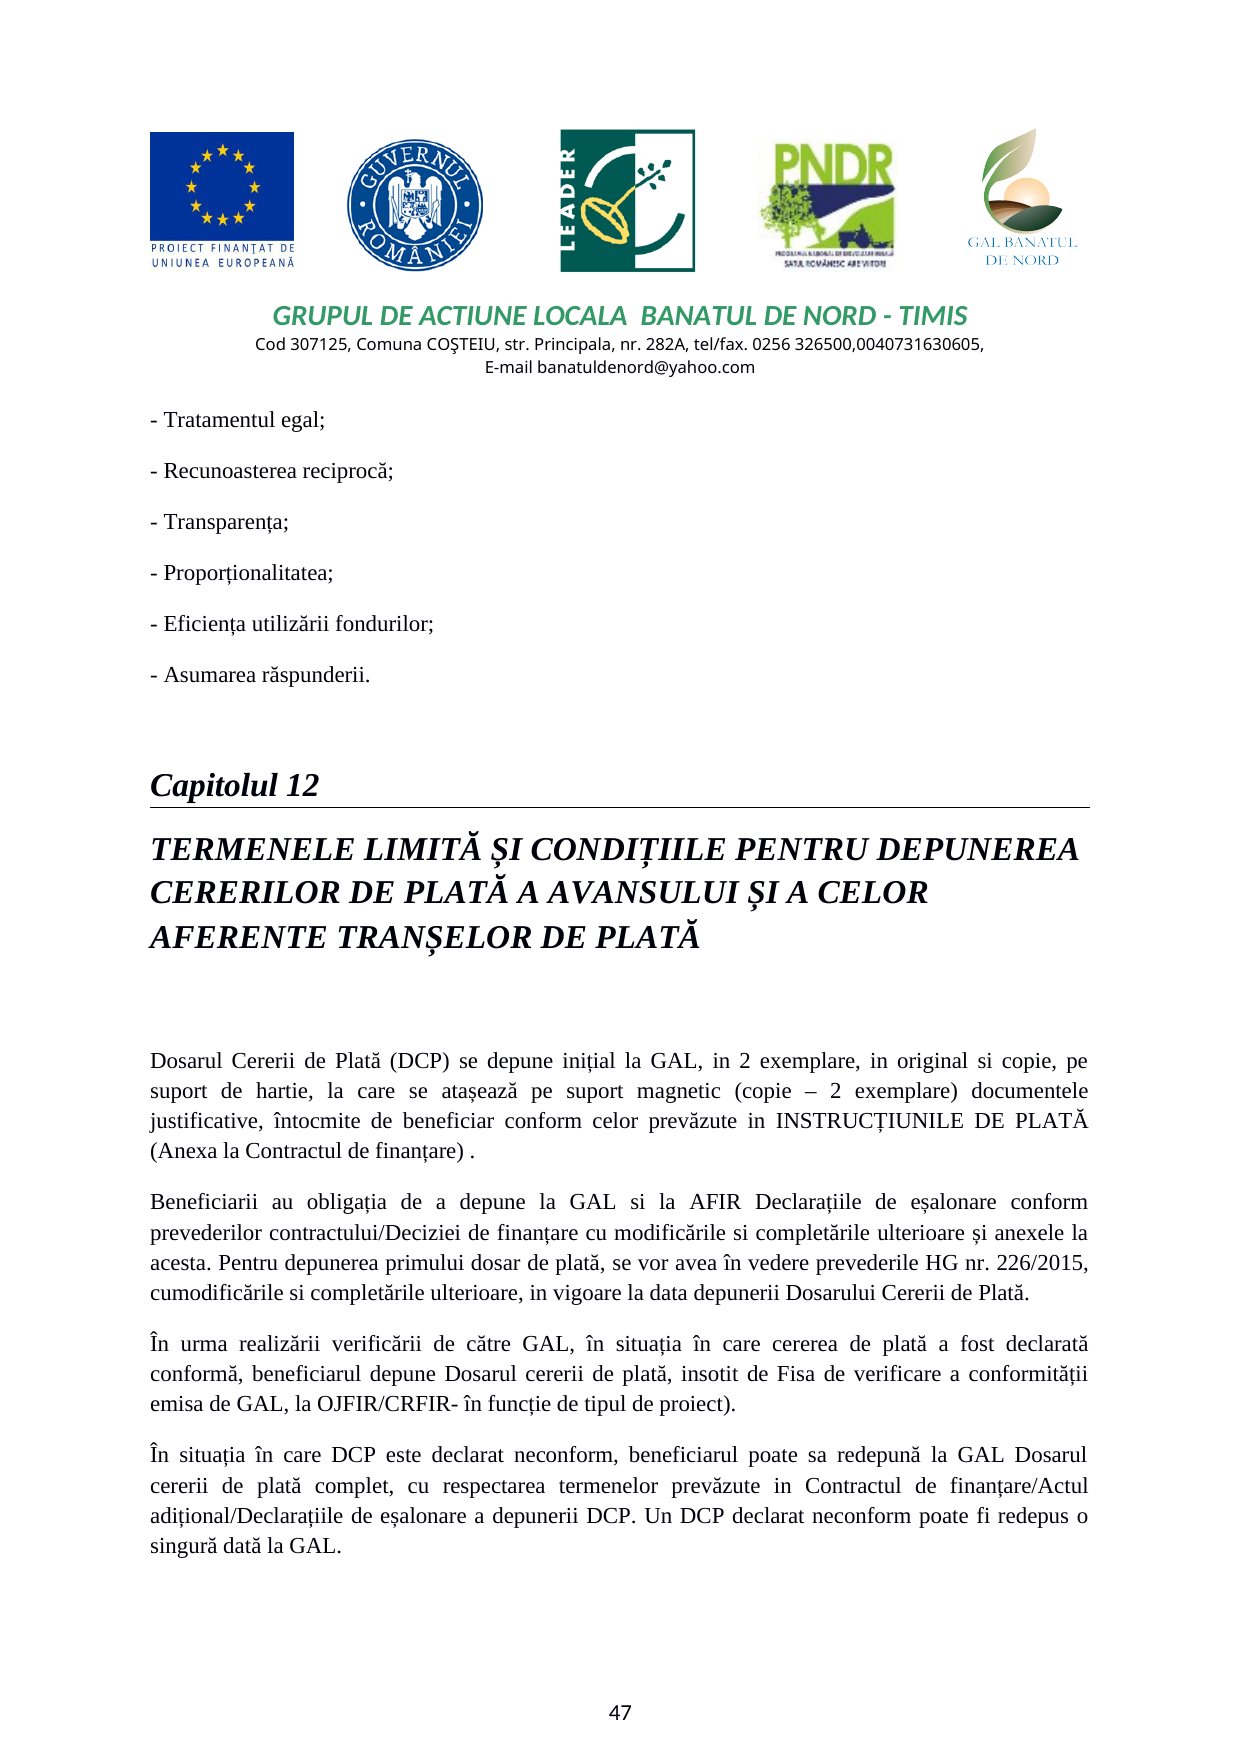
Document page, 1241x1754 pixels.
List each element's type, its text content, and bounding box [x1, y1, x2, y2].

text - Asumarea răspunderii. [150, 661, 1090, 687]
text - Proporționalitatea; [150, 559, 1090, 585]
text În situația în care DCP este declarat neconform, beneficiarul poate sa redepună la GAL Dosarul cererii de plată complet, cu respectarea termenelor prevăzute in Contractul de finanțare/Actul adițional/Declarațiile de eșalonare a depunerii DCP. Un DCP declarat neconform poate fi redepus o singură dată la GAL. [150, 1441, 1090, 1558]
text Capitolul 12 [150, 765, 1090, 807]
picture [560, 129, 696, 272]
text Dosarul Cererii de Plată (DCP) se depune inițial la GAL, in 2 exemplare, in original si copie, pe suport de hartie, la care se atașează pe suport magnetic (copie – 2 exemplare) documentele justificative, întocmite de beneficiar conform celor prevăzute in INSTRUCȚIUNILE DE PLATĂ (Anexa la Contractul de finanțare) . [150, 1047, 1090, 1164]
picture [345, 137, 483, 272]
text - Tratamentul egal; [150, 406, 1090, 432]
picture [956, 121, 1088, 272]
text Beneficiarii au obligația de a depune la GAL si la AFIR Declarațiile de eșalonare conform prevederilor contractului/Deciziei de finanțare cu modificările si completările ulterioare și anexele la acesta. Pentru depunerea primului dosar de plată, se vor avea în vedere prevederile HG nr. 226/2015, cumodificările si completările ulterioare, in vigoare la data depunerii Dosarului Cererii de Plată. [150, 1188, 1090, 1305]
text TERMENELE LIMITĂ ȘI CONDIȚIILE PENTRU DEPUNEREA CERERILOR DE PLATĂ A AVANSULUI ȘI A CELOR AFERENTE TRANȘELOR DE PLATĂ [150, 829, 1090, 955]
picture [757, 139, 900, 272]
text - Eficiența utilizării fondurilor; [150, 610, 1090, 636]
text - Transparența; [150, 508, 1090, 534]
text - Recunoasterea reciprocă; [150, 457, 1090, 483]
text În urma realizării verificării de către GAL, în situația în care cererea de plată a fost declarată conformă, beneficiarul depune Dosarul cererii de plată, insotit de Fisa de verificare a conformității emisa de GAL, la OJFIR/CRFIR- în funcție de tipul de proiect). [150, 1330, 1090, 1417]
